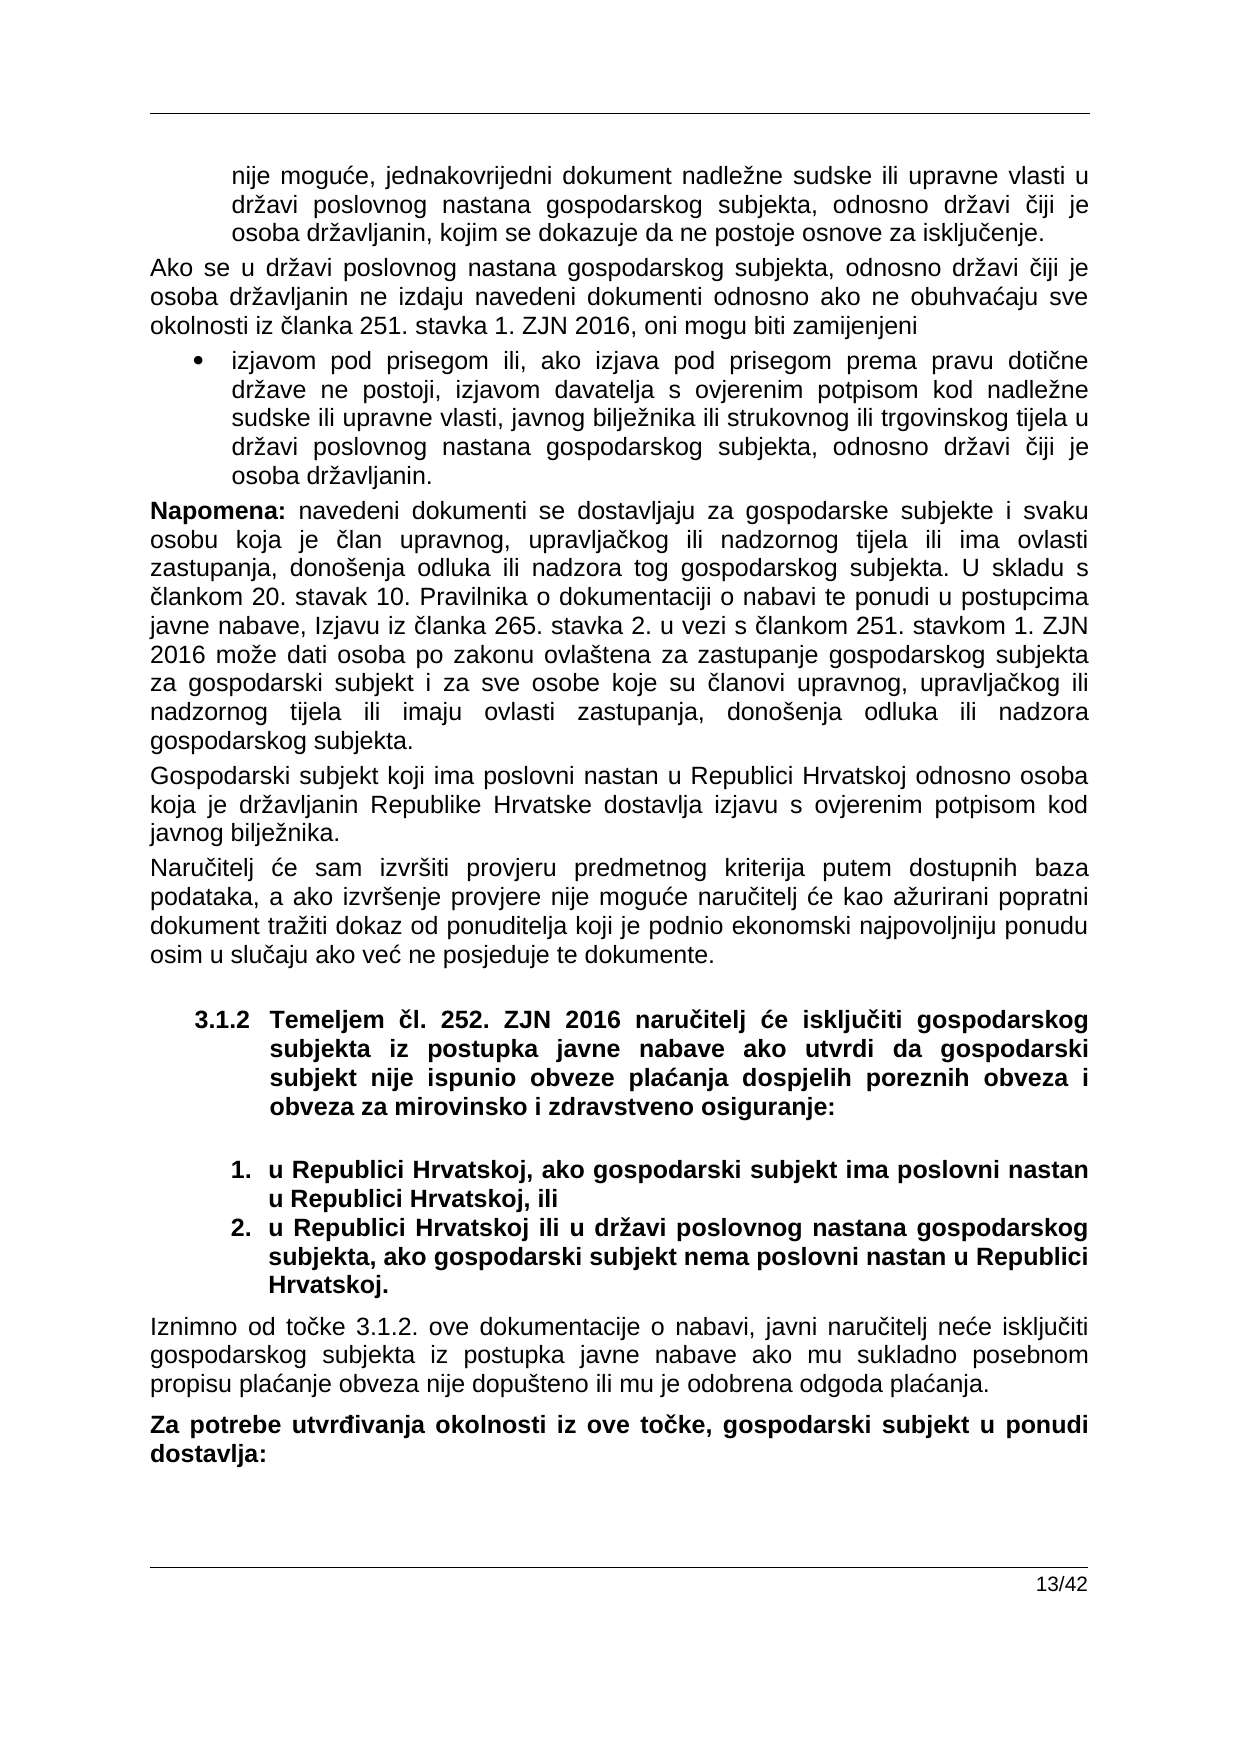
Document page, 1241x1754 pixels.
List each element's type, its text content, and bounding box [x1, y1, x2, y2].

list izjavom pod prisegom ili, ako izjava pod prisegom prema pravu dotične države ne postoji, izjavom davatelja s ovjerenim potpisom kod nadležne sudske ili upravne vlasti, javnog bilježnika ili strukovnog ili trgovinskog tijela u državi poslovnog nastana gospodarskog subjekta, odnosno državi čiji je osoba državljanin. [194, 346, 1090, 490]
list u Republici Hrvatskoj ili u državi poslovnog nastana gospodarskog subjekta, ako gospodarski subjekt nema poslovni nastan u Republici Hrvatskoj. [231, 1213, 1090, 1299]
text Ako se u državi poslovnog nastana gospodarskog subjekta, odnosno državi čiji je osoba državljanin ne izdaju navedeni dokumenti odnosno ako ne obuhvaćaju sve okolnosti iz članka 251. stavka 1. ZJN 2016, oni mogu biti zamijenjeni [150, 253, 1090, 339]
list u Republici Hrvatskoj, ako gospodarski subjekt ima poslovni nastan u Republici Hrvatskoj, ili [231, 1156, 1090, 1213]
subtitle Temeljem čl. 252. ZJN 2016 naručitelj će isključiti gospodarskog subjekta iz postupka javne nabave ako utvrdi da gospodarski subjekt nije ispunio obveze plaćanja dospjelih poreznih obveza i obveza za mirovinsko i zdravstveno osiguranje: [194, 1006, 1090, 1121]
text Gospodarski subjekt koji ima poslovni nastan u Republici Hrvatskoj odnosno osoba koja je državljanin Republike Hrvatske dostavlja izjavu s ovjerenim potpisom kod javnog bilježnika. [150, 761, 1090, 847]
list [194, 161, 1090, 247]
text Za potrebe utvrđivanja okolnosti iz ove točke, gospodarski subjekt u ponudi dostavlja: [150, 1411, 1090, 1468]
text Napomena: navedeni dokumenti se dostavljaju za gospodarske subjekte i svaku osobu koja je član upravnog, upravljačkog ili nadzornog tijela ili ima ovlasti zastupanja, donošenja odluka ili nadzora tog gospodarskog subjekta. U skladu s člankom 20. stavak 10. Pravilnika o dokumentaciji o nabavi te ponudi u postupcima javne nabave, Izjavu iz članka 265. stavka 2. u vezi s člankom 251. stavkom 1. ZJN 2016 može dati osoba po zakonu ovlaštena za zastupanje gospodarskog subjekta za gospodarski subjekt i za sve osobe koje su članovi upravnog, upravljačkog ili nadzornog tijela ili imaju ovlasti zastupanja, donošenja odluka ili nadzora gospodarskog subjekta. [150, 496, 1090, 755]
text Iznimno od točke 3.1.2. ove dokumentacije o nabavi, javni naručitelj neće isključiti gospodarskog subjekta iz postupka javne nabave ako mu sukladno posebnom propisu plaćanje obveza nije dopušteno ili mu je odobrena odgoda plaćanja. [150, 1312, 1090, 1398]
text Naručitelj će sam izvršiti provjeru predmetnog kriterija putem dostupnih baza podataka, a ako izvršenje provjere nije moguće naručitelj će kao ažurirani popratni dokument tražiti dokaz od ponuditelja koji je podnio ekonomski najpovoljniju ponudu osim u slučaju ako već ne posjeduje te dokumente. [150, 853, 1090, 968]
